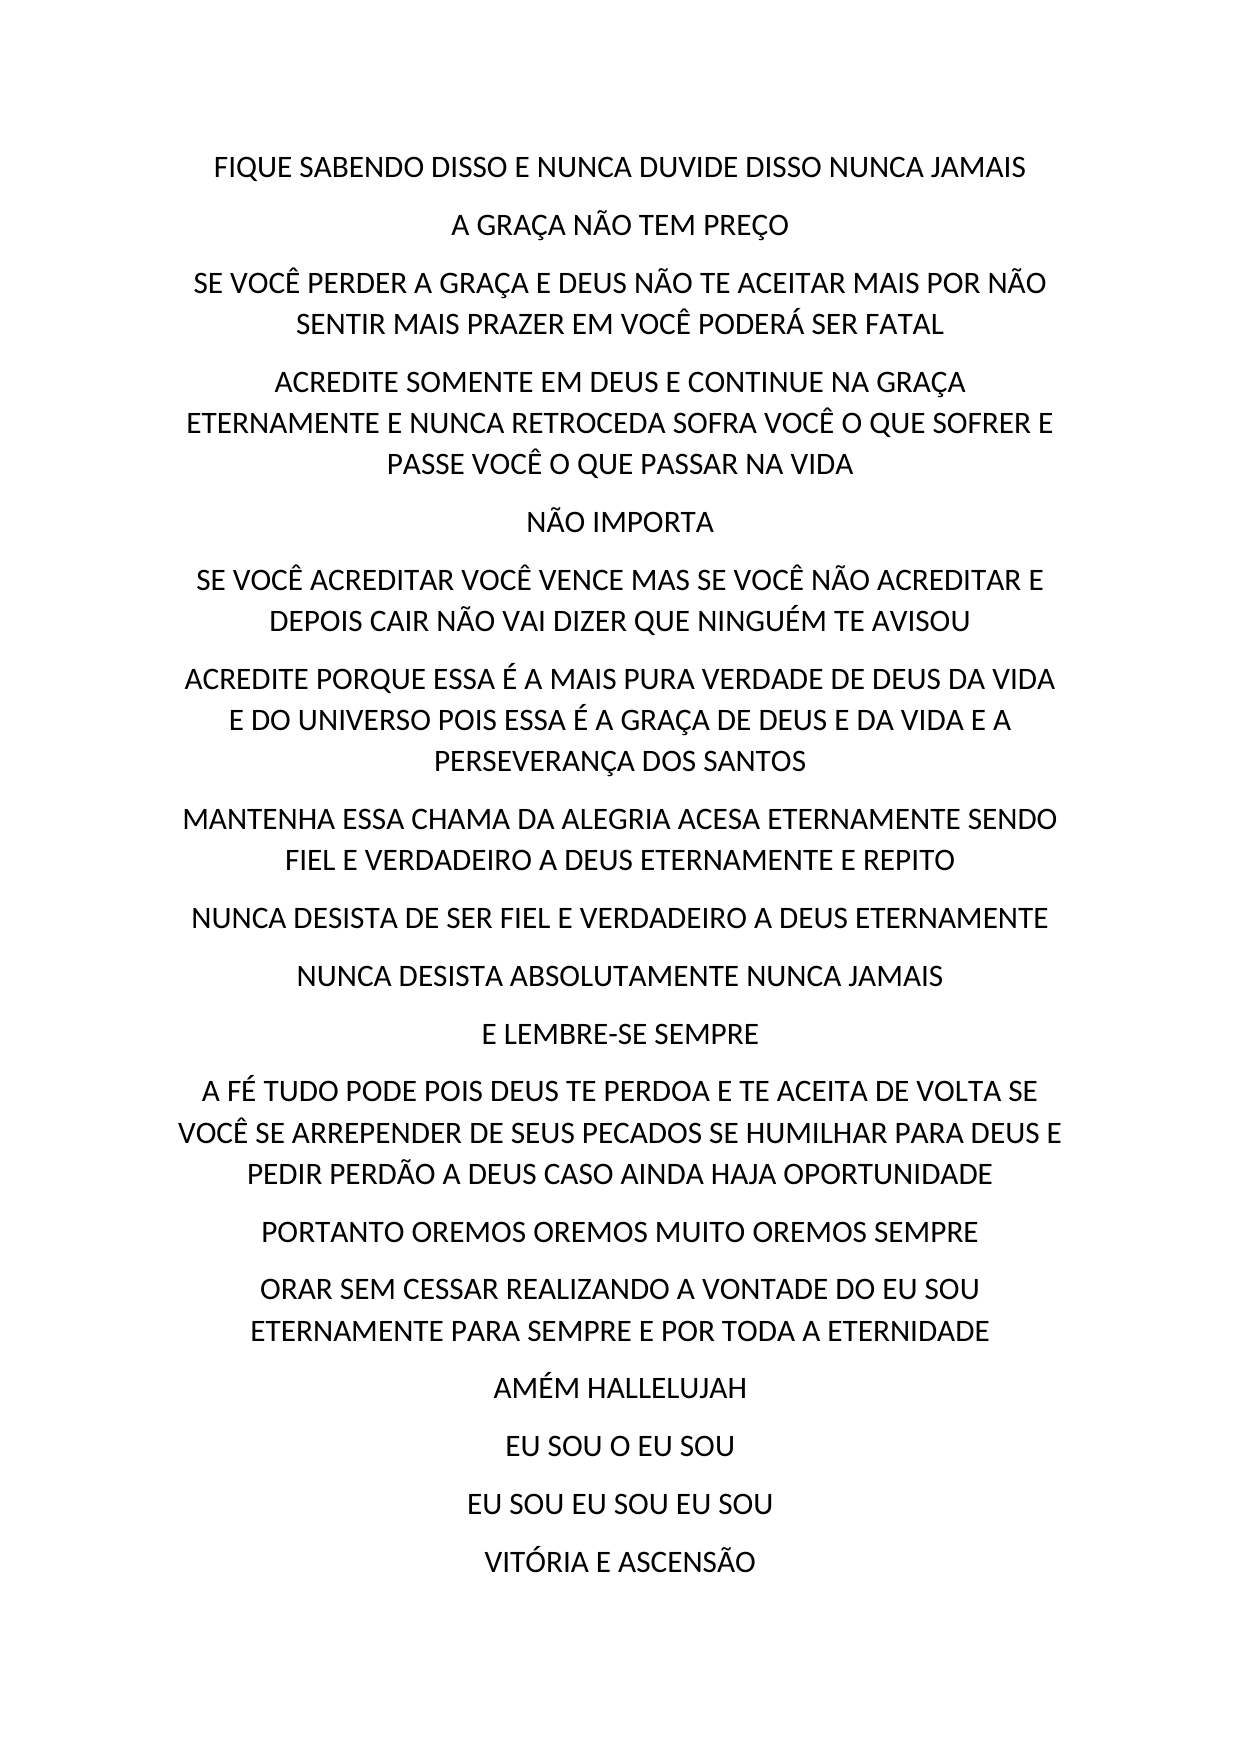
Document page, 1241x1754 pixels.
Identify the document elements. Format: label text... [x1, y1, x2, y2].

text VITÓRIA E ASCENSÃO [177, 1542, 1063, 1580]
text EU SOU O EU SOU [177, 1426, 1063, 1464]
text EU SOU EU SOU EU SOU [177, 1484, 1063, 1522]
text SE VOCÊ ACREDITAR VOCÊ VENCE MAS SE VOCÊ NÃO ACREDITAR E DEPOIS CAIR NÃO VAI DIZER QUE NINGUÉM TE AVISOU [177, 560, 1063, 639]
text ACREDITE PORQUE ESSA É A MAIS PURA VERDADE DE DEUS DA VIDA E DO UNIVERSO POIS ESSA É A GRAÇA DE DEUS E DA VIDA E A PERSEVERANÇA DOS SANTOS [177, 659, 1063, 779]
text ORAR SEM CESSAR REALIZANDO A VONTADE DO EU SOU ETERNAMENTE PARA SEMPRE E POR TODA A ETERNIDADE [177, 1269, 1063, 1349]
text A FÉ TUDO PODE POIS DEUS TE PERDOA E TE ACEITA DE VOLTA SE VOCÊ SE ARREPENDER DE SEUS PECADOS SE HUMILHAR PARA DEUS E PEDIR PERDÃO A DEUS CASO AINDA HAJA OPORTUNIDADE [177, 1072, 1063, 1192]
text NUNCA DESISTA DE SER FIEL E VERDADEIRO A DEUS ETERNAMENTE [177, 898, 1063, 936]
text FIQUE SABENDO DISSO E NUNCA DUVIDE DISSO NUNCA JAMAIS [177, 148, 1063, 186]
text PORTANTO OREMOS OREMOS MUITO OREMOS SEMPRE [177, 1212, 1063, 1250]
text SE VOCÊ PERDER A GRAÇA E DEUS NÃO TE ACEITAR MAIS POR NÃO SENTIR MAIS PRAZER EM VOCÊ PODERÁ SER FATAL [177, 263, 1063, 342]
text NÃO IMPORTA [177, 502, 1063, 540]
text MANTENHA ESSA CHAMA DA ALEGRIA ACESA ETERNAMENTE SENDO FIEL E VERDADEIRO A DEUS ETERNAMENTE E REPITO [177, 799, 1063, 878]
text NUNCA DESISTA ABSOLUTAMENTE NUNCA JAMAIS [177, 956, 1063, 994]
text A GRAÇA NÃO TEM PREÇO [177, 205, 1063, 243]
text AMÉM HALLELUJAH [177, 1368, 1063, 1407]
text E LEMBRE-SE SEMPRE [177, 1014, 1063, 1052]
text ACREDITE SOMENTE EM DEUS E CONTINUE NA GRAÇA ETERNAMENTE E NUNCA RETROCEDA SOFRA VOCÊ O QUE SOFRER E PASSE VOCÊ O QUE PASSAR NA VIDA [177, 362, 1063, 483]
